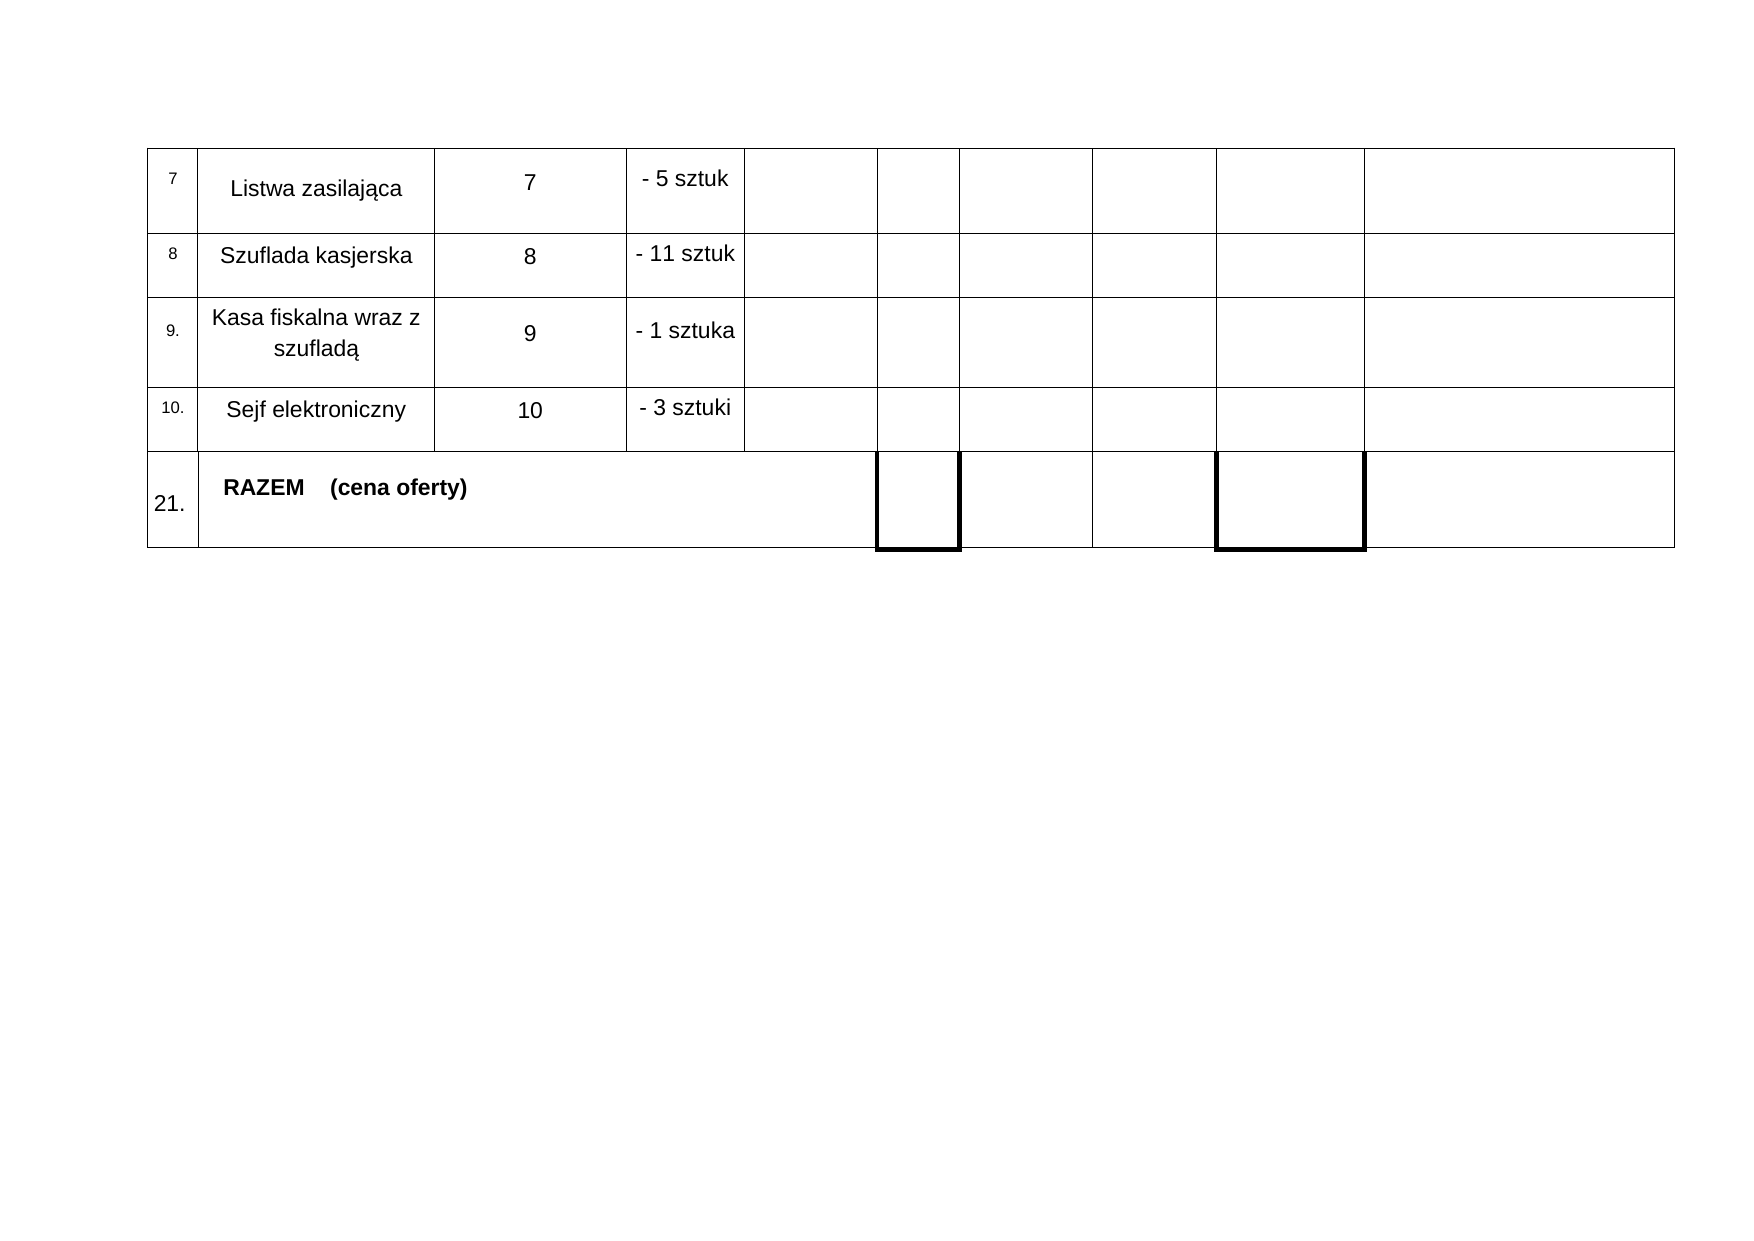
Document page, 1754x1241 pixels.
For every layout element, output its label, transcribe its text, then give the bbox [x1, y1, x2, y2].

table_cell [878, 149, 959, 233]
table_cell 7 [435, 149, 626, 233]
table_cell [1365, 234, 1674, 297]
table_cell 7 [148, 149, 197, 233]
table_cell [1093, 234, 1216, 297]
table_cell 10 [435, 388, 626, 451]
table_cell [878, 234, 959, 297]
table_cell [1365, 149, 1674, 233]
table_cell 8 [148, 234, 197, 297]
table_cell 9 [435, 298, 626, 387]
table_cell Szuflada kasjerska [198, 234, 434, 297]
table_cell [1217, 149, 1364, 233]
table_cell [962, 452, 1092, 547]
table_cell - 1 sztuka [627, 298, 744, 387]
table_cell 21. [148, 452, 198, 547]
table_cell [1217, 298, 1364, 387]
table_cell 8 [435, 234, 626, 297]
table_cell [960, 298, 1092, 387]
table_cell [1093, 298, 1216, 387]
table_cell - 3 sztuki [627, 388, 744, 451]
table_cell Listwa zasilająca [198, 149, 434, 233]
table_cell - 5 sztuk [627, 149, 744, 233]
table_cell 9. [148, 298, 197, 387]
table_cell [878, 298, 959, 387]
table_cell [745, 234, 877, 297]
table_cell [1217, 388, 1364, 451]
table_cell [1093, 149, 1216, 233]
table_cell [1093, 388, 1216, 451]
table_cell [879, 452, 957, 547]
table_cell [1365, 298, 1674, 387]
table_cell Kasa fiskalna wraz z szufladą [198, 298, 434, 387]
table_cell [745, 298, 877, 387]
table_cell [878, 388, 959, 451]
table_cell Sejf elektroniczny [198, 388, 434, 451]
table_cell [1365, 388, 1674, 451]
table_cell [745, 149, 877, 233]
table_cell [1217, 234, 1364, 297]
table_cell [1093, 452, 1214, 547]
table_cell - 11 sztuk [627, 234, 744, 297]
table_cell [960, 234, 1092, 297]
table_cell RAZEM (cena oferty) [199, 452, 875, 547]
table_cell [1367, 452, 1674, 547]
table_cell [745, 388, 877, 451]
table_cell 10. [148, 388, 197, 451]
table_cell [960, 149, 1092, 233]
table_cell [1219, 452, 1362, 547]
table_cell [960, 388, 1092, 451]
